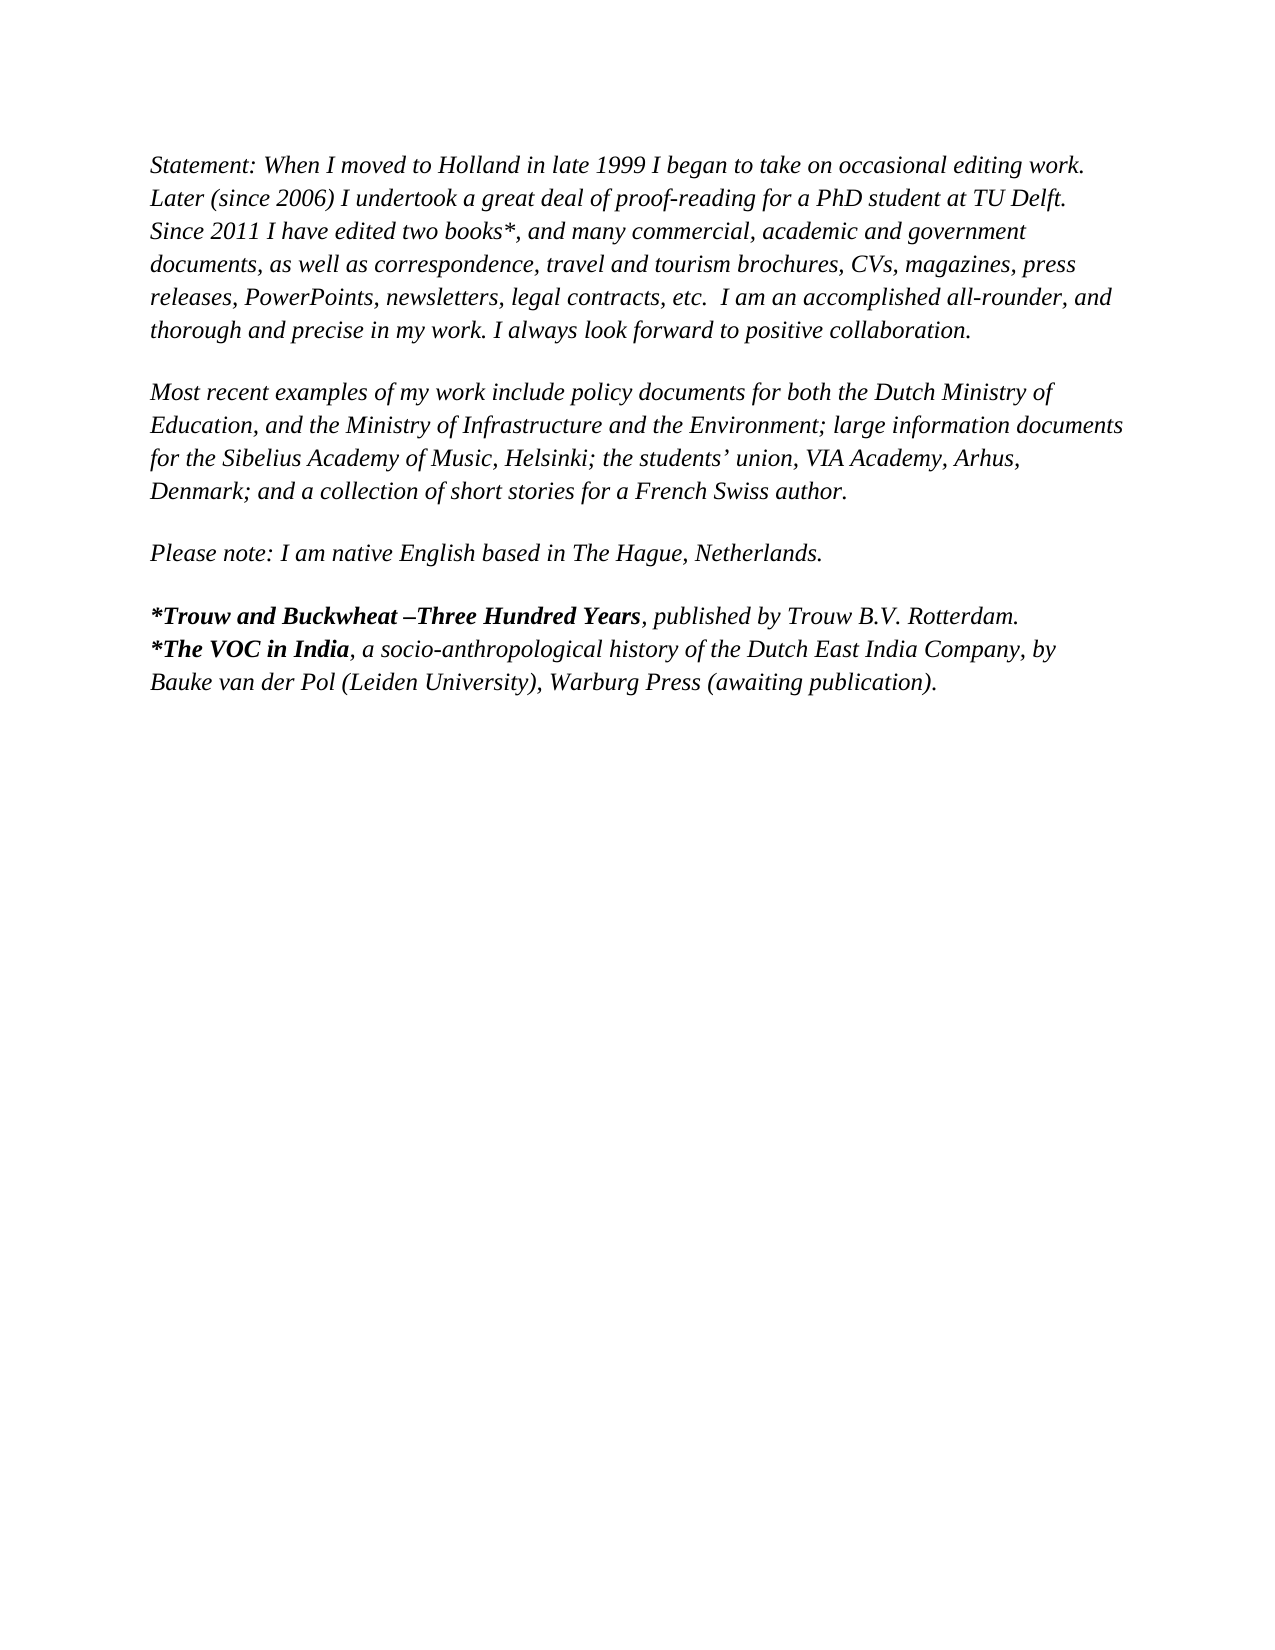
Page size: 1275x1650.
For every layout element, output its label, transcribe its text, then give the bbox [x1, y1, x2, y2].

text Please note: I am native English based in The Hague, Netherlands. [150, 538, 1125, 567]
text Most recent examples of my work include policy documents for both the Dutch Ministry of Education, and the Ministry of Infrastructure and the Environment; large information documents for the Sibelius Academy of Music, Helsinki; the students’ union, VIA Academy, Arhus, Denmark; and a collection of short stories for a French Swiss author. [150, 377, 1125, 505]
text *Trouw and Buckwheat –Three Hundred Years, published by Trouw B.V. Rotterdam. *The VOC in India, a socio-anthropological history of the Dutch East India Company, by Bauke van der Pol (Leiden University), Warburg Press (awaiting publication). [150, 601, 1125, 696]
text Statement: When I moved to Holland in late 1999 I began to take on occasional editing work. Later (since 2006) I undertook a great deal of proof-reading for a PhD student at TU Delft. Since 2011 I have edited two books*, and many commercial, academic and government documents, as well as correspondence, travel and tourism brochures, CVs, magazines, press releases, PowerPoints, newsletters, legal contracts, etc. I am an accomplished all-rounder, and thorough and precise in my work. I always look forward to positive collaboration. [150, 150, 1125, 344]
